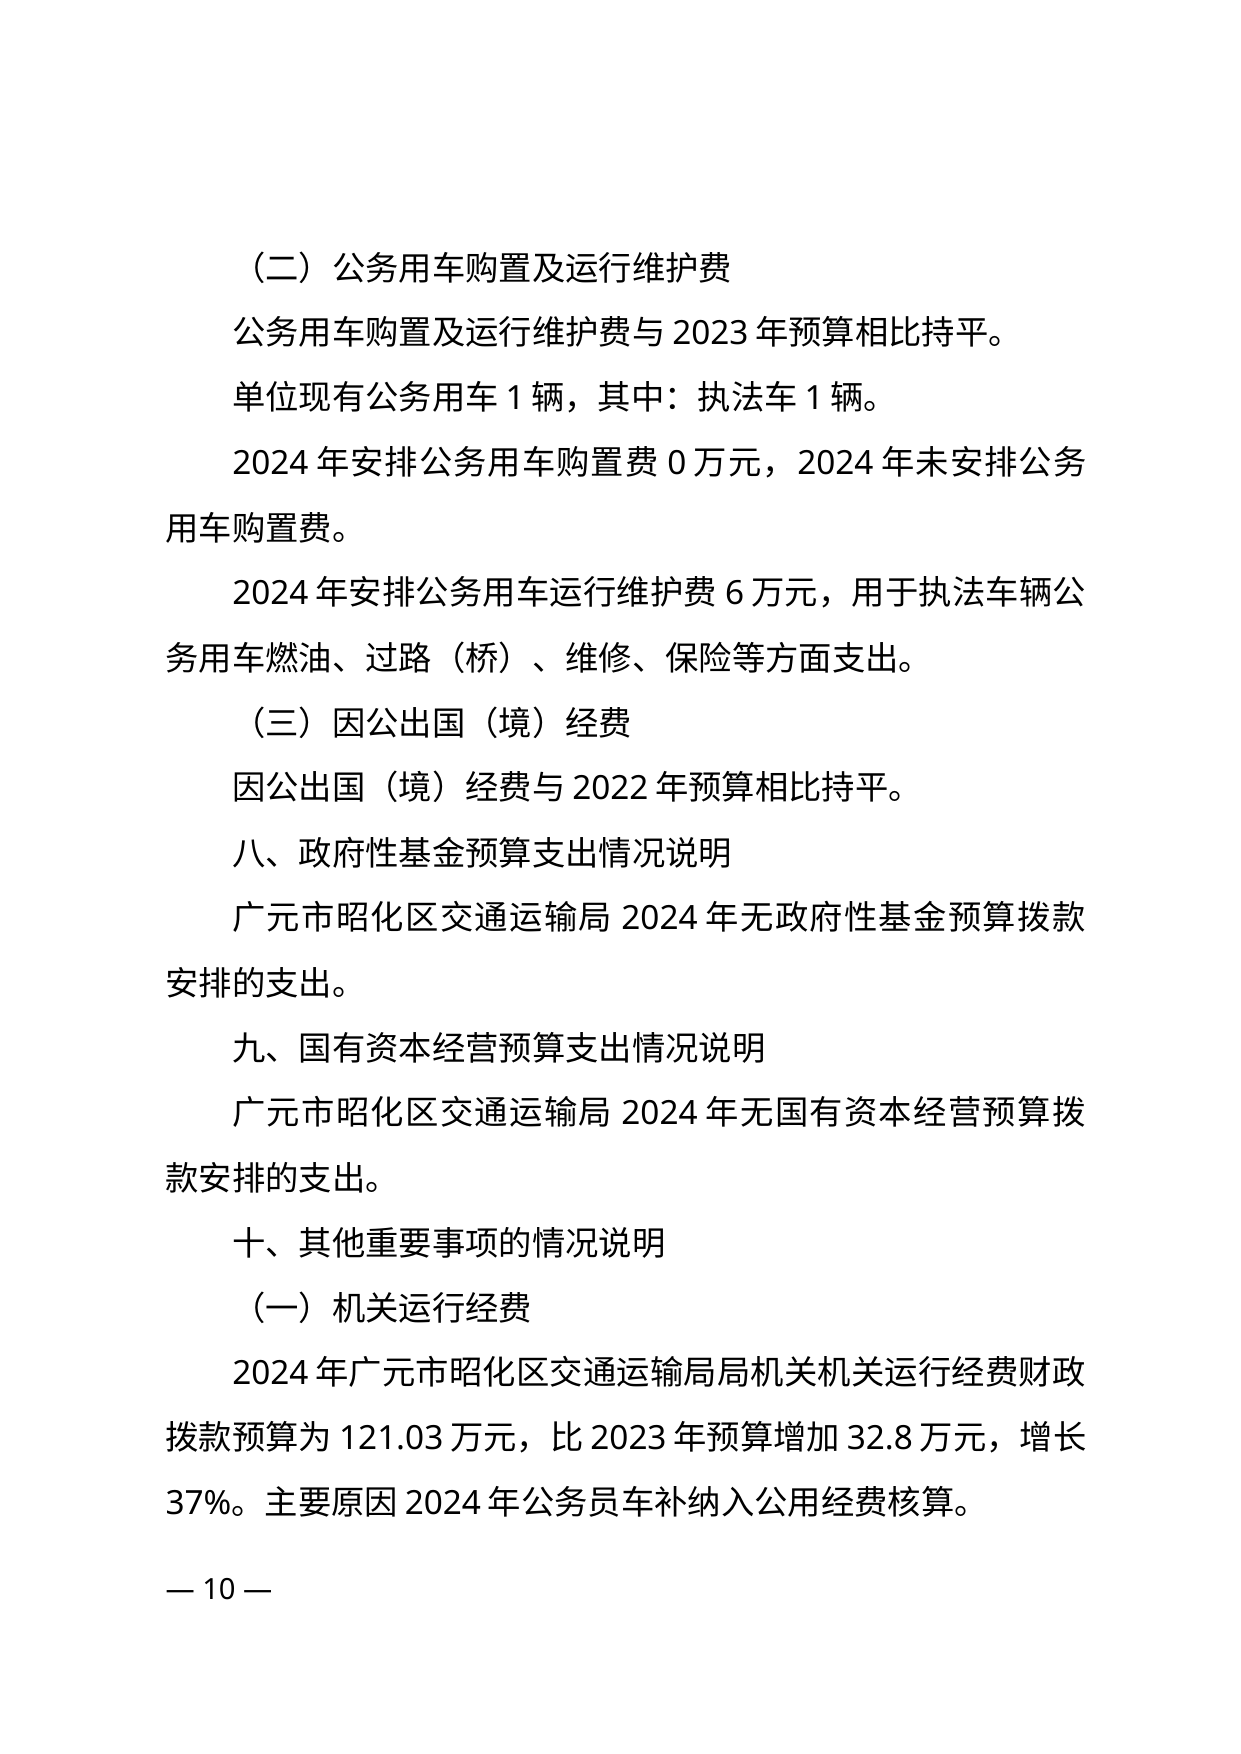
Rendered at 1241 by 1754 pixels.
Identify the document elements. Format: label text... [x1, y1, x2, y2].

list 公务用车购置及运行维护费与2023年预算相比持平。 [165, 298, 1087, 363]
text 2024年广元市昭化区交通运输局局机关机关运行经费财政拨款预算为121.03万元，比2023年预算增加32.8万元，增长37%。主要原因2024年公务员车补纳入公用经费核算。 [165, 1338, 1087, 1533]
text 广元市昭化区交通运输局2024年无国有资本经营预算拨款安排的支出。 [165, 1078, 1087, 1208]
text 广元市昭化区交通运输局2024年无政府性基金预算拨款安排的支出。 [165, 883, 1087, 1013]
subtitle （三）因公出国（境）经费 [165, 688, 1087, 753]
subtitle （一）机关运行经费 [165, 1273, 1087, 1338]
subtitle 十、其他重要事项的情况说明 [165, 1208, 1087, 1273]
text 单位现有公务用车1辆，其中：执法车1辆。 [165, 363, 1087, 428]
text 因公出国（境）经费与2022年预算相比持平。 [165, 753, 1087, 818]
text 2024年安排公务用车运行维护费6万元，用于执法车辆公务用车燃油、过路（桥）、维修、保险等方面支出。 [165, 558, 1087, 688]
subtitle （二）公务用车购置及运行维护费 [165, 233, 1087, 298]
subtitle 八、政府性基金预算支出情况说明 [165, 818, 1087, 883]
subtitle 九、国有资本经营预算支出情况说明 [165, 1013, 1087, 1078]
text 2024年安排公务用车购置费0万元，2024年未安排公务用车购置费。 [165, 428, 1087, 558]
